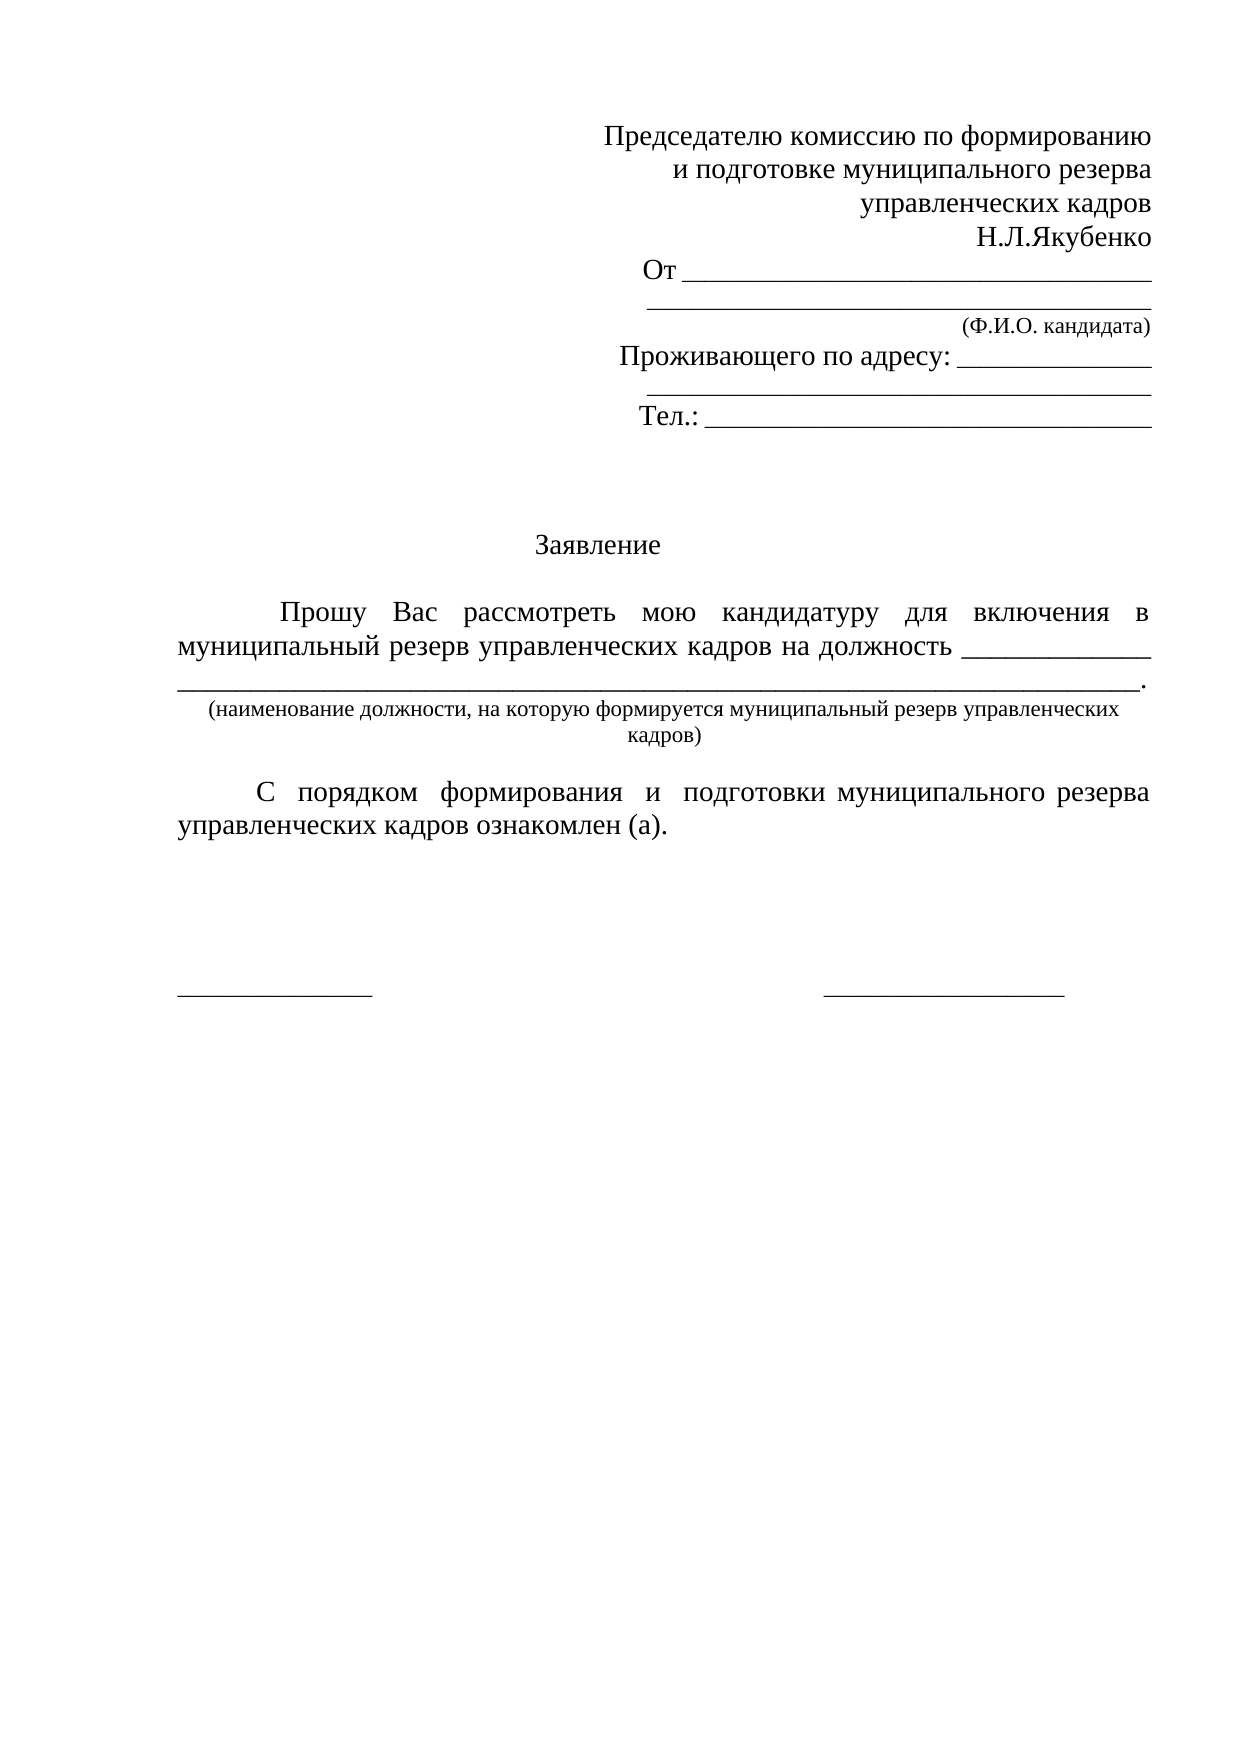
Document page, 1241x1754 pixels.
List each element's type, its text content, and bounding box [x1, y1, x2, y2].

text Тел.: _______________________________________ [177, 398, 1152, 432]
text _________________ _____________________ [177, 973, 1152, 999]
text Председателю комиссию по формированию [177, 118, 1152, 152]
text Прошу Вас рассмотреть мою кандидатуру для включения в муниципальный резерв управленческих кадров на должность _____________ __________________________________________________________________. [177, 594, 1152, 695]
text С порядком формирования и подготовки муниципального резерва управленческих кадров ознакомлен (а). [177, 774, 1152, 841]
text ____________________________________________ [177, 286, 1152, 312]
text Проживающего по адресу: _________________ [177, 338, 1152, 372]
text От _________________________________________ [177, 252, 1152, 286]
text управленческих кадров [177, 185, 1152, 219]
text Заявление [177, 527, 1152, 561]
text ____________________________________________ [177, 372, 1152, 398]
text Н.Л.Якубенко [177, 219, 1152, 252]
text (Ф.И.О. кандидата) [177, 312, 1152, 338]
text (наименование должности, на которую формируется муниципальный резерв управленческих кадров) [177, 695, 1152, 747]
text и подготовке муниципального резерва [177, 152, 1152, 185]
